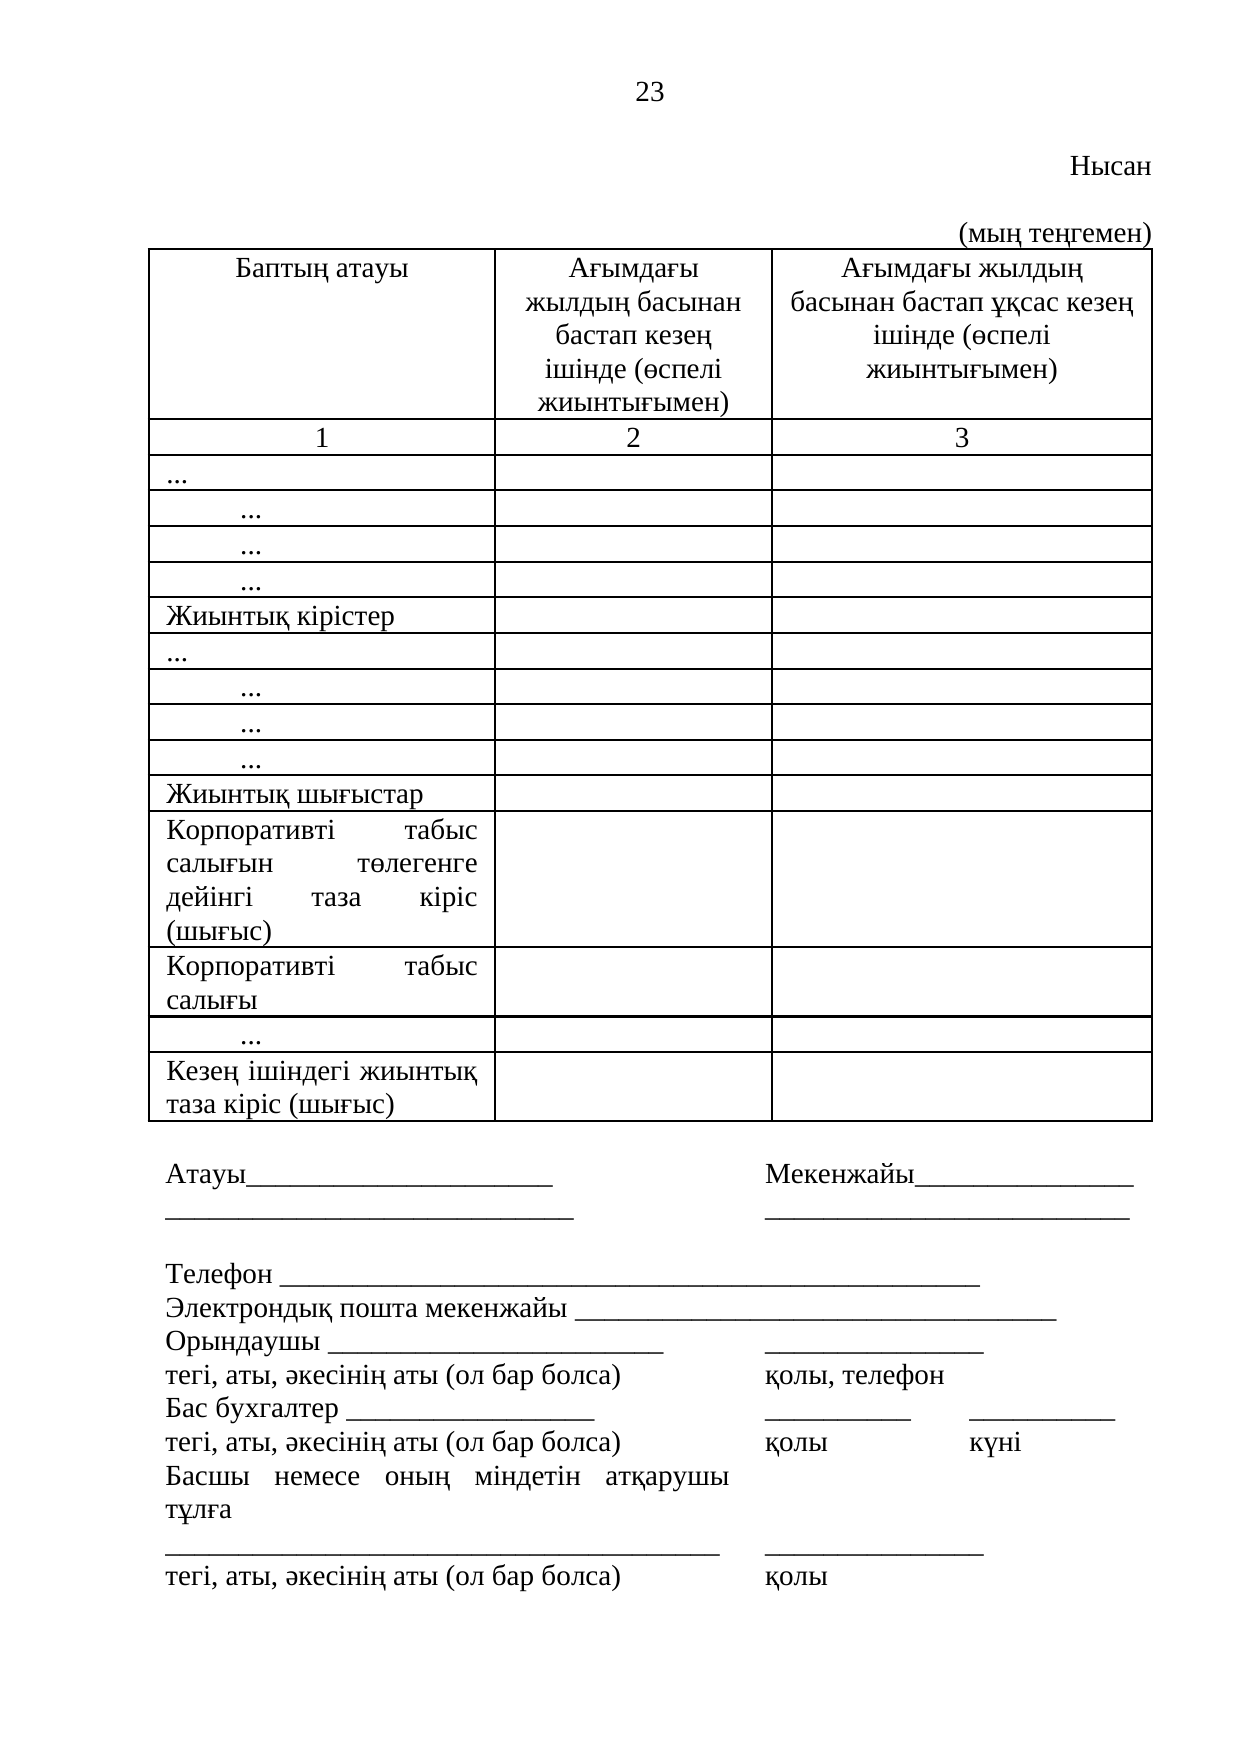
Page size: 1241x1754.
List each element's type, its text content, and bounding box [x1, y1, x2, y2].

table_cell __________ [952, 1391, 1152, 1424]
table_cell [773, 1018, 1151, 1051]
table_cell Жиынтық шығыстар [150, 776, 494, 810]
table_cell _______________ [747, 1458, 1152, 1558]
table_cell ... [150, 491, 494, 525]
text (мың теңгемен) [148, 215, 1152, 248]
table_cell [496, 1018, 771, 1051]
table_cell _______________ [747, 1324, 1152, 1357]
table_cell [773, 812, 1151, 946]
table_cell Мекенжайы_______________ _________________________ [747, 1122, 1152, 1256]
table_cell [496, 634, 771, 667]
table_cell [773, 491, 1151, 525]
table_cell қолы, телефон [747, 1357, 1152, 1391]
table_cell 3 [773, 420, 1151, 454]
table_cell [773, 634, 1151, 667]
table_cell ... [150, 705, 494, 739]
table_cell [773, 948, 1151, 1015]
table_cell тегі, аты, әкесінің аты (ол бар болса) [148, 1424, 747, 1458]
table_header Ағымдағы жылдың басынан бастап ұқсас кезең ішінде (өспелі жиынтығымен) [773, 250, 1151, 418]
table_cell күні [952, 1424, 1152, 1458]
table_cell Корпоративті табыс салығын төлегенге дейінгі таза кіріс (шығыс) [150, 812, 494, 946]
table_cell [773, 670, 1151, 703]
table_cell [773, 741, 1151, 774]
table_cell ... [150, 456, 494, 489]
table_cell [773, 1053, 1151, 1120]
table_cell [773, 598, 1151, 632]
table_cell ... [150, 741, 494, 774]
table_cell Бас бухгалтер _________________ [148, 1391, 747, 1424]
table_cell Орындаушы _______________________ [148, 1324, 747, 1357]
table_cell Басшы немесе оның міндетін атқарушы тұлға ______________________________________ [148, 1458, 747, 1558]
table_cell [496, 776, 771, 810]
table_cell Электрондық пошта мекенжайы _________________________________ [148, 1290, 1152, 1323]
table_cell [496, 491, 771, 525]
table_cell Атауы_____________________ ____________________________ [148, 1122, 747, 1256]
table_cell [496, 527, 771, 561]
table_cell тегі, аты, әкесінің аты (ол бар болса) [148, 1357, 747, 1391]
table_cell ... [150, 563, 494, 596]
table_header Ағымдағы жылдың басынан бастап кезең ішінде (өспелі жиынтығымен) [496, 250, 771, 418]
table_cell [496, 598, 771, 632]
table_cell [496, 948, 771, 1015]
table_cell [496, 812, 771, 946]
table_cell __________ [747, 1391, 952, 1424]
table_cell [773, 563, 1151, 596]
table_cell ... [150, 670, 494, 703]
table_cell 1 [150, 420, 494, 454]
table_cell [773, 527, 1151, 561]
table_cell [496, 563, 771, 596]
table_cell Кезең ішіндегі жиынтық таза кіріс (шығыс) [150, 1053, 494, 1120]
table_cell қолы [747, 1424, 952, 1458]
table_cell [496, 705, 771, 739]
table_cell Телефон ________________________________________________ [148, 1256, 1152, 1290]
table_cell Корпоративті табыс салығы [150, 948, 494, 1015]
table_cell ... [150, 527, 494, 561]
table_cell тегі, аты, әкесінің аты (ол бар болса) [148, 1558, 747, 1592]
text Нысан [148, 148, 1152, 181]
table_cell Жиынтық кірістер [150, 598, 494, 632]
table_cell ... [150, 634, 494, 667]
table_cell [496, 670, 771, 703]
table_cell [496, 1053, 771, 1120]
table_cell [496, 456, 771, 489]
table_cell [773, 705, 1151, 739]
table_cell [496, 741, 771, 774]
table_cell [773, 456, 1151, 489]
table_cell 2 [496, 420, 771, 454]
table_header Баптың атауы [150, 250, 494, 418]
table_cell ... [150, 1018, 494, 1051]
table_cell [773, 776, 1151, 810]
table_cell қолы [747, 1558, 1152, 1592]
